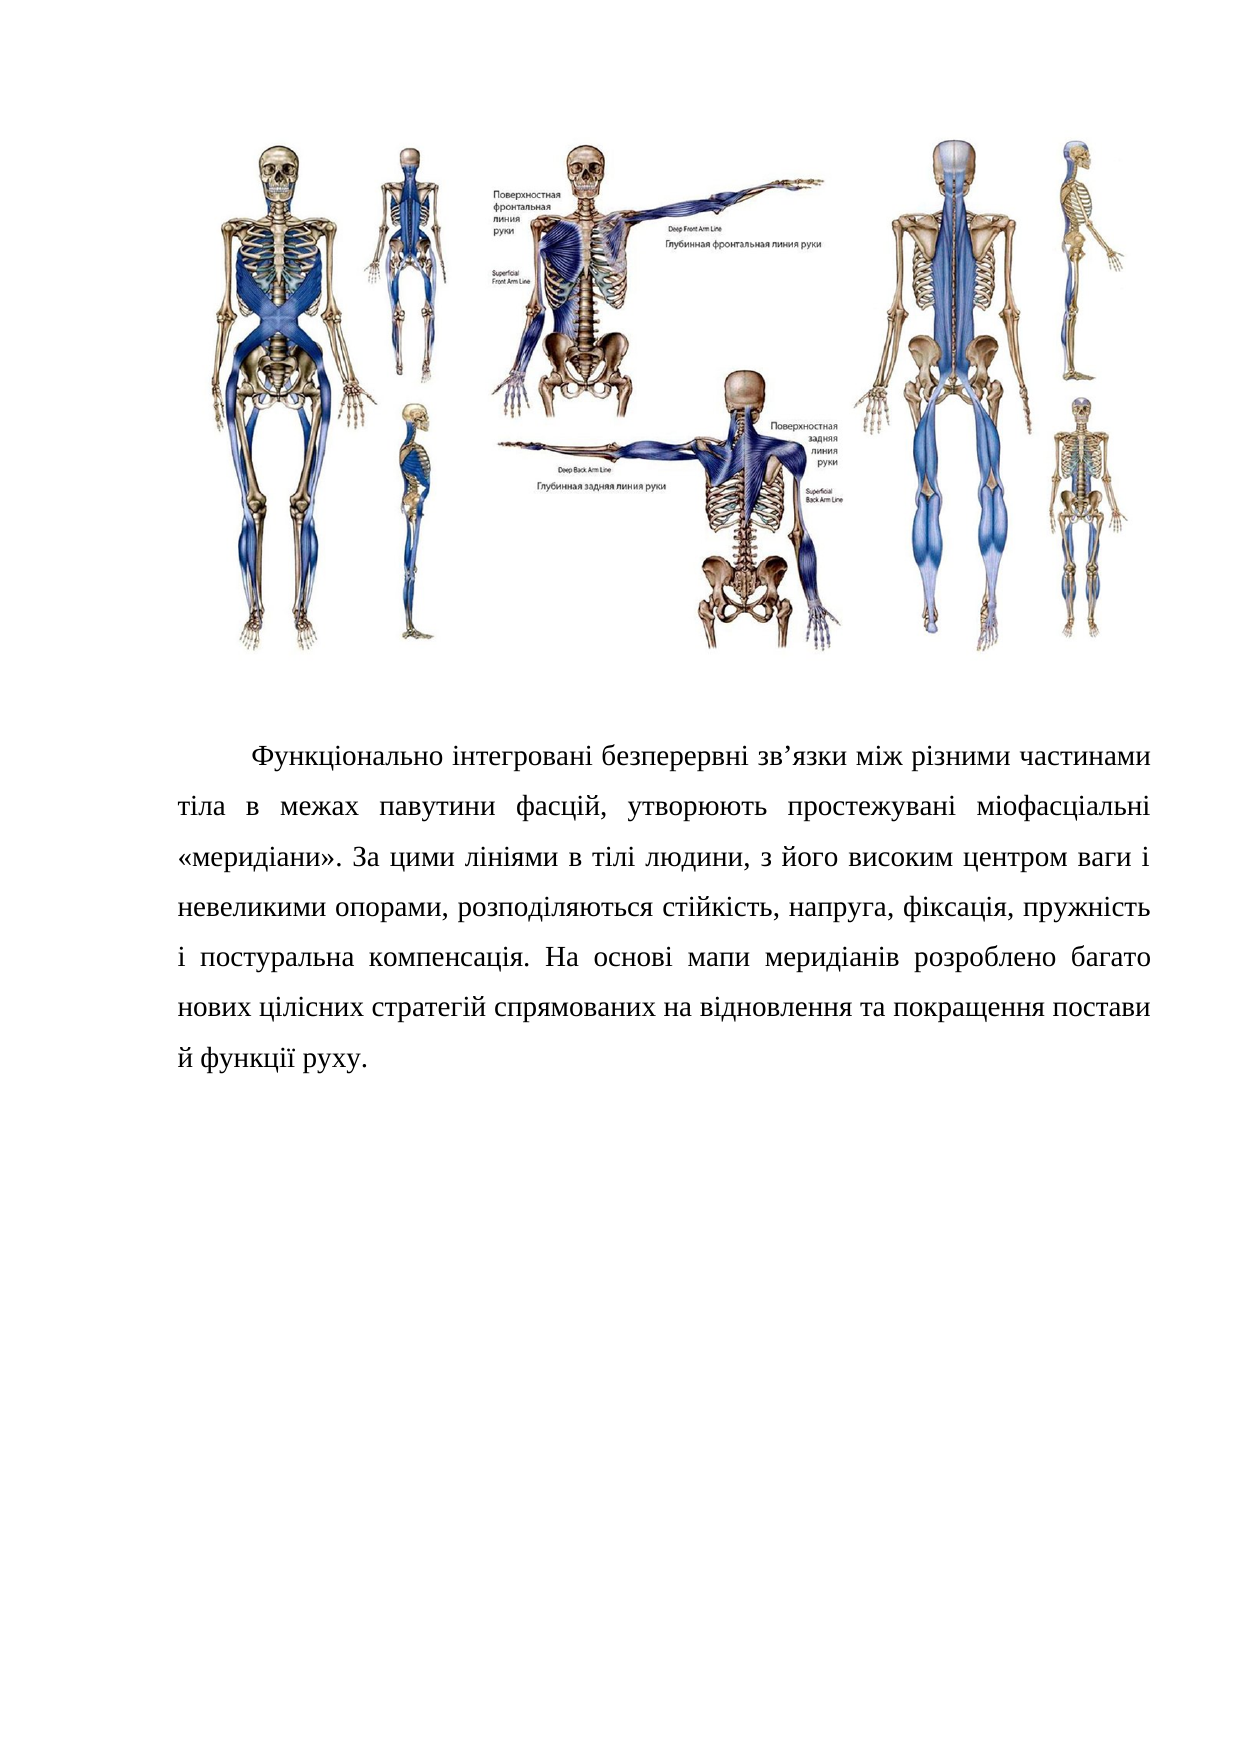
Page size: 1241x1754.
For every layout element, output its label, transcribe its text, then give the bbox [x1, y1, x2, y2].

picture [177, 118, 1163, 674]
text Функціонально інтегровані безперервні зв’язки між різними частинами тіла в межах павутини фасцій, утворюють простежувані міофасціальні «меридіани». За цими лініями в тілі людини, з його високим центром ваги і невеликими опорами, розподіляються стійкість, напруга, фіксація, пружність і постуральна компенсація. На основі мапи меридіанів розроблено багато нових цілісних стратегій спрямованих на відновлення та покращення постави й функції руху. [177, 738, 1152, 1073]
